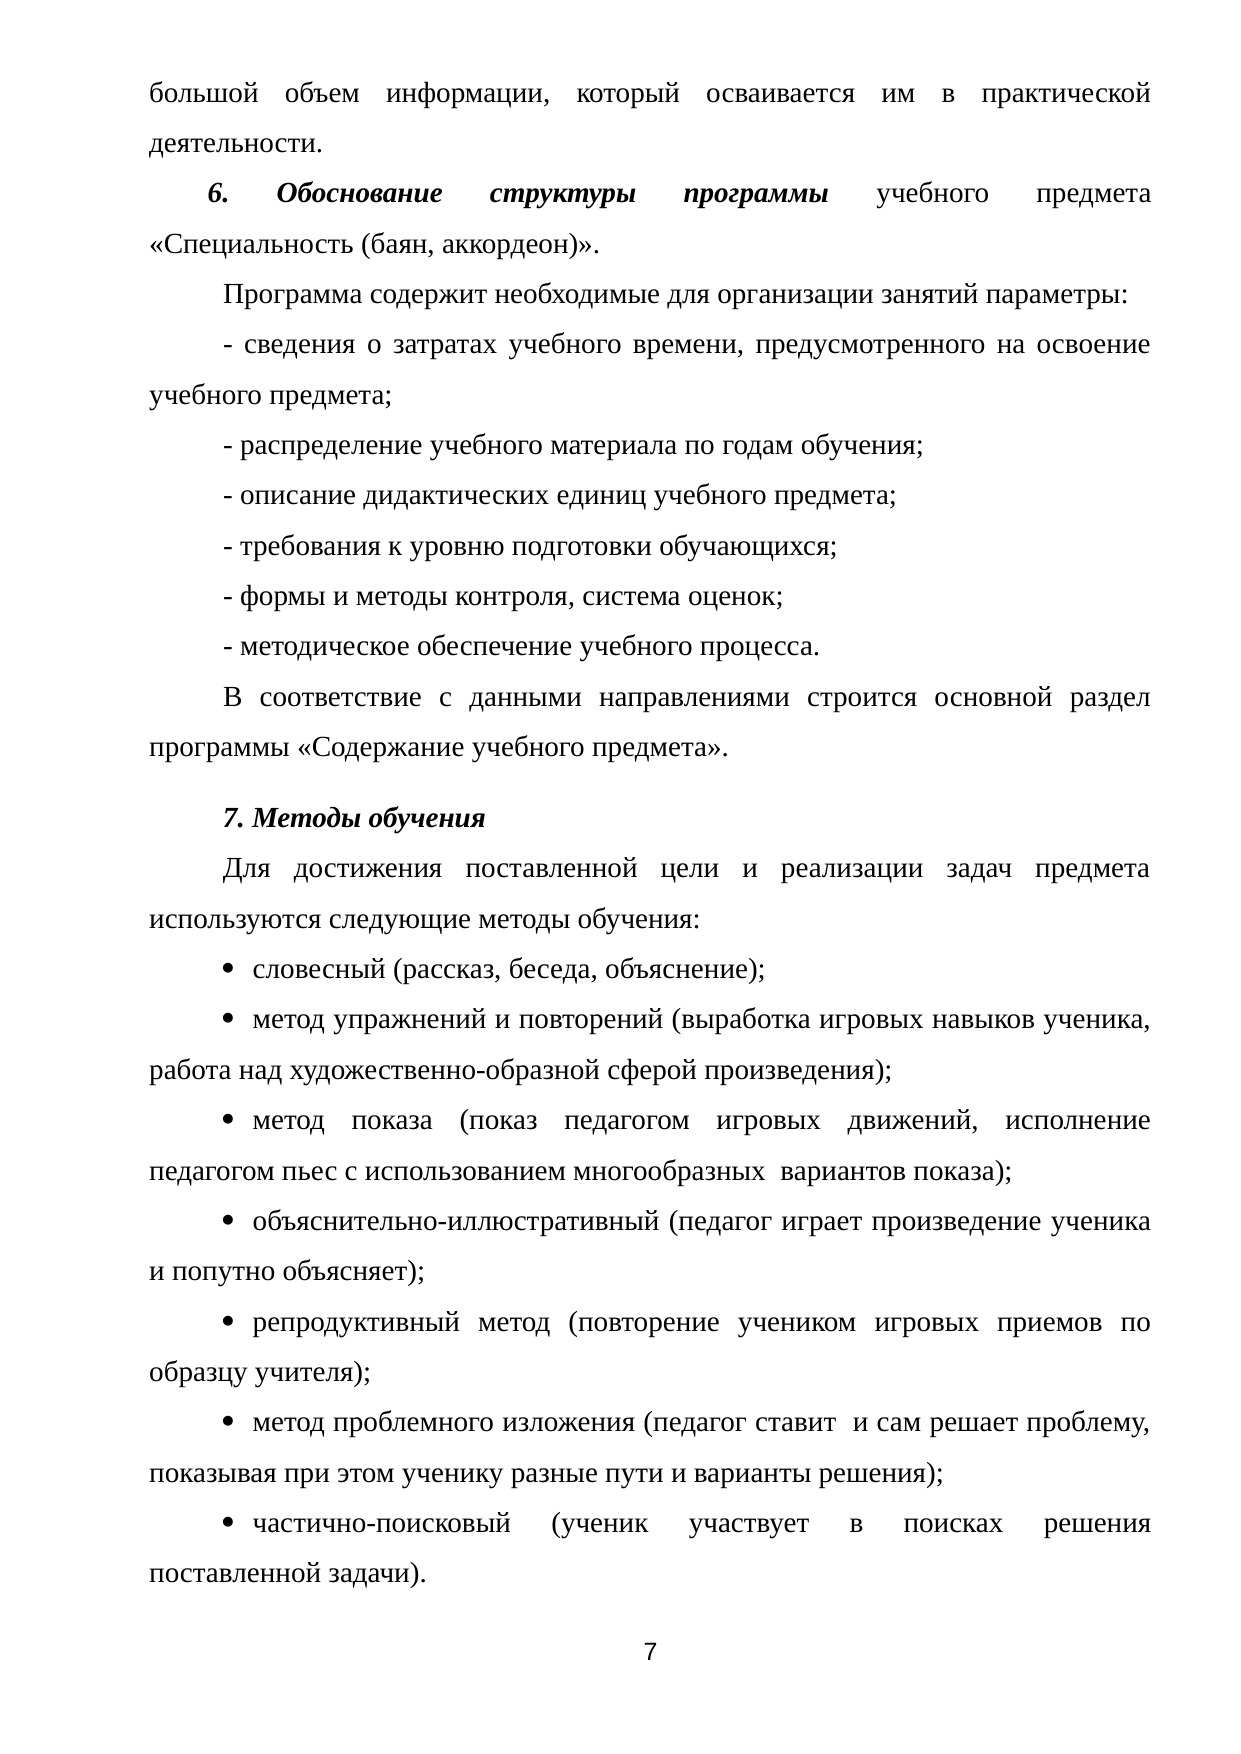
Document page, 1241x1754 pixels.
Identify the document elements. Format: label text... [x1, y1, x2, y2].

text - описание дидактических единиц учебного предмета; [149, 477, 1152, 511]
list репродуктивный метод (повторение учеником игровых приемов по образцу учителя); [149, 1304, 1152, 1388]
text - распределение учебного материала по годам обучения; [149, 427, 1152, 461]
text - методическое обеспечение учебного процесса. [149, 628, 1152, 662]
text - требования к уровню подготовки обучающихся; [149, 528, 1152, 561]
text Для достижения поставленной цели и реализации задач предмета используются следующие методы обучения: [149, 850, 1152, 934]
list метод упражнений и повторений (выработка игровых навыков ученика, работа над художественно-образной сферой произведения); [149, 1001, 1152, 1085]
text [149, 75, 1152, 159]
text - формы и методы контроля, система оценок; [149, 578, 1152, 612]
text Программа содержит необходимые для организации занятий параметры: [149, 276, 1152, 310]
list словесный (рассказ, беседа, объяснение); [149, 951, 1152, 985]
list метод показа (показ педагогом игровых движений, исполнение педагогом пьес с использованием многообразных вариантов показа); [149, 1102, 1152, 1186]
list метод проблемного изложения (педагог ставит и сам решает проблему, показывая при этом ученику разные пути и варианты решения); [149, 1404, 1152, 1488]
list объяснительно-иллюстративный (педагог играет произведение ученика и попутно объясняет); [149, 1203, 1152, 1287]
text 7. Методы обучения [149, 800, 1152, 834]
list частично-поисковый (ученик участвует в поисках решения поставленной задачи). [149, 1505, 1152, 1589]
text 6. Обоснование структуры программы учебного предмета «Специальность (баян, аккордеон)». [149, 176, 1152, 259]
text В соответствие с данными направлениями строится основной раздел программы «Содержание учебного предмета». [149, 679, 1152, 762]
text - сведения о затратах учебного времени, предусмотренного на освоение учебного предмета; [149, 326, 1152, 410]
